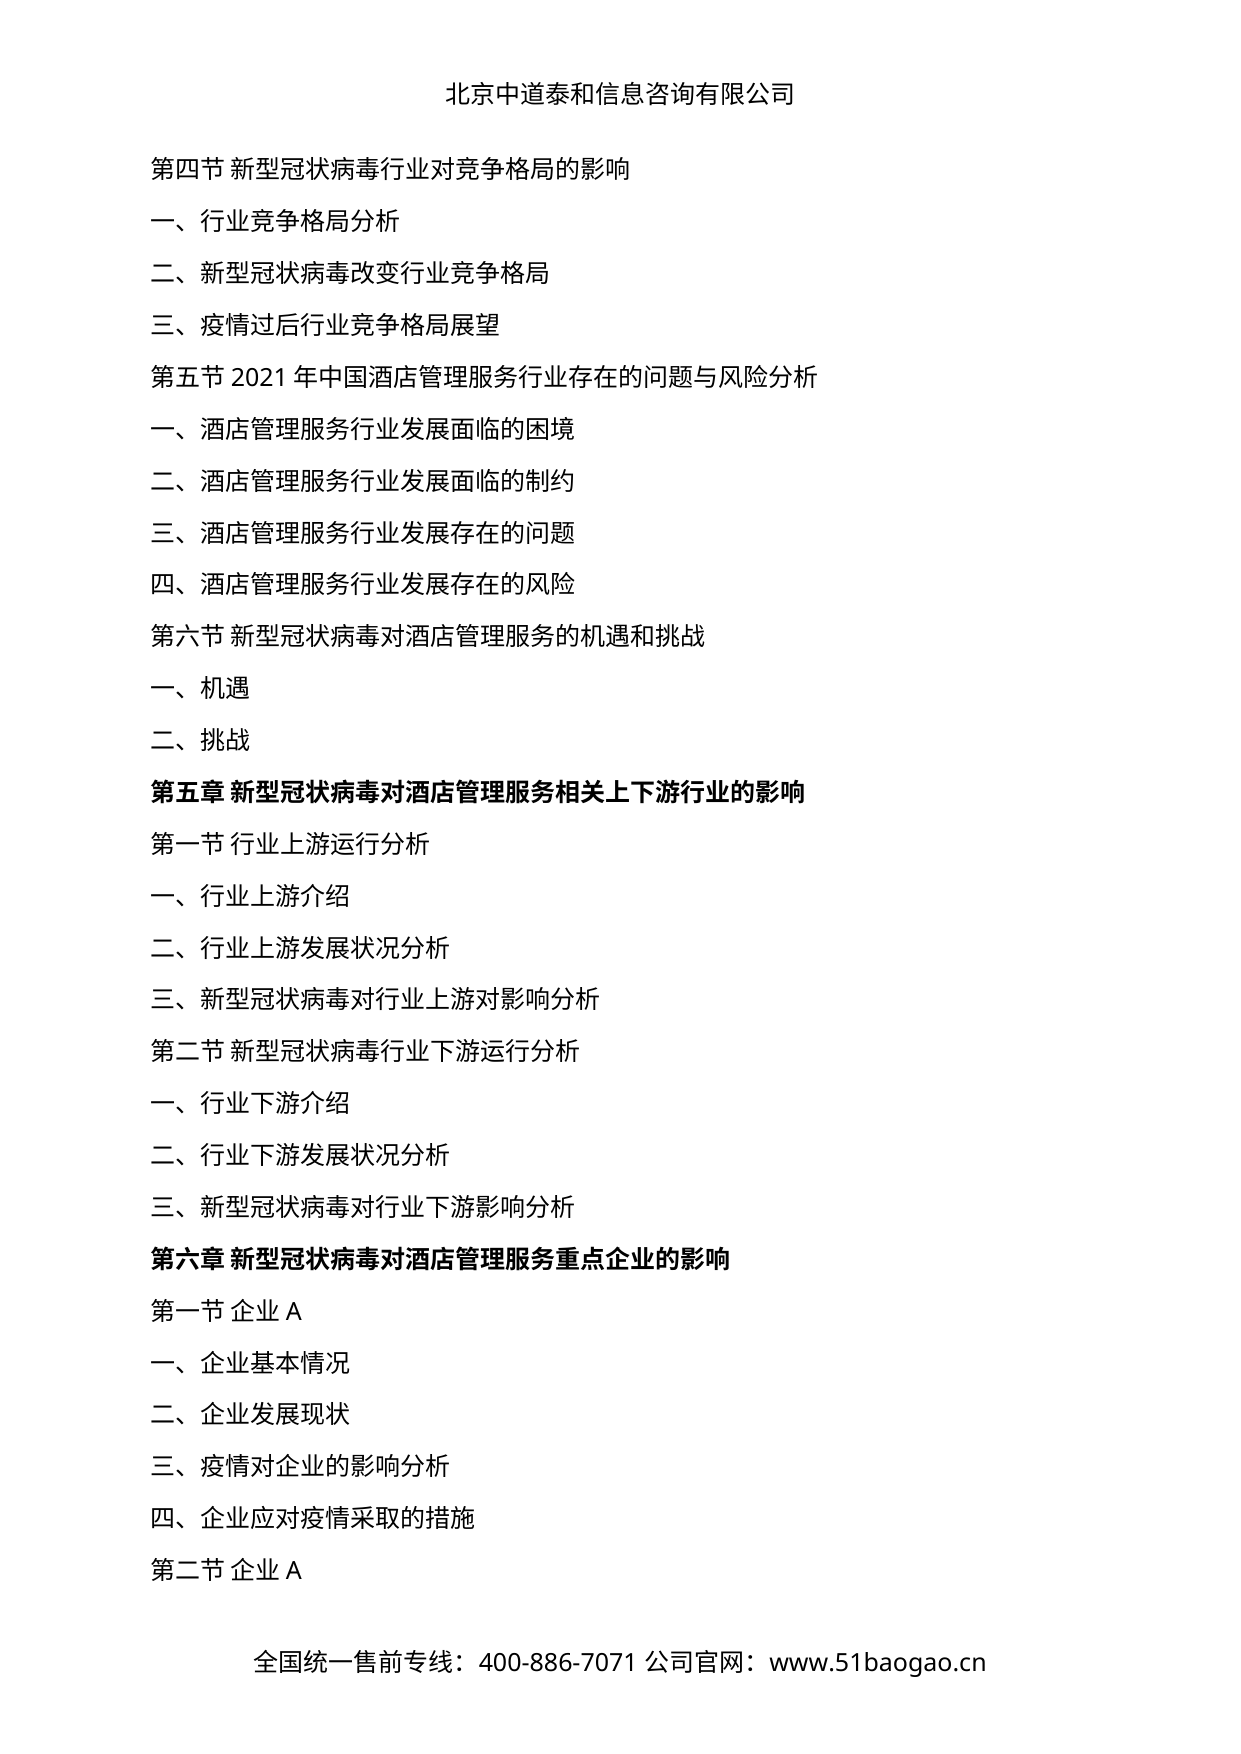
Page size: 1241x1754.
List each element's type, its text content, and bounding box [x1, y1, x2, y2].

text 三、疫情过后行业竞争格局展望 [150, 306, 1090, 342]
text 一、行业竞争格局分析 [150, 202, 1090, 238]
text 二、挑战 [150, 721, 1090, 757]
text 二、行业上游发展状况分析 [150, 928, 1090, 964]
text 第六章 新型冠状病毒对酒店管理服务重点企业的影响 [150, 1239, 1090, 1276]
text 第二节 企业A [150, 1551, 1090, 1587]
text 三、新型冠状病毒对行业下游影响分析 [150, 1187, 1090, 1224]
text 一、行业上游介绍 [150, 876, 1090, 912]
text 二、企业发展现状 [150, 1395, 1090, 1431]
text 二、新型冠状病毒改变行业竞争格局 [150, 254, 1090, 290]
text 三、酒店管理服务行业发展存在的问题 [150, 513, 1090, 549]
text 二、酒店管理服务行业发展面临的制约 [150, 461, 1090, 497]
text 四、企业应对疫情采取的措施 [150, 1499, 1090, 1535]
text 一、企业基本情况 [150, 1343, 1090, 1379]
text 一、机遇 [150, 669, 1090, 705]
text 三、新型冠状病毒对行业上游对影响分析 [150, 980, 1090, 1016]
text 第五节 2021年中国酒店管理服务行业存在的问题与风险分析 [150, 357, 1090, 394]
text 第二节 新型冠状病毒行业下游运行分析 [150, 1032, 1090, 1068]
text 第一节 行业上游运行分析 [150, 824, 1090, 861]
text 四、酒店管理服务行业发展存在的风险 [150, 565, 1090, 601]
text 第六节 新型冠状病毒对酒店管理服务的机遇和挑战 [150, 617, 1090, 653]
text 一、酒店管理服务行业发展面临的困境 [150, 409, 1090, 446]
text 一、行业下游介绍 [150, 1084, 1090, 1120]
text 二、行业下游发展状况分析 [150, 1136, 1090, 1172]
text 三、疫情对企业的影响分析 [150, 1447, 1090, 1483]
text 第四节 新型冠状病毒行业对竞争格局的影响 [150, 150, 1090, 186]
text 第一节 企业A [150, 1291, 1090, 1327]
text 第五章 新型冠状病毒对酒店管理服务相关上下游行业的影响 [150, 772, 1090, 809]
